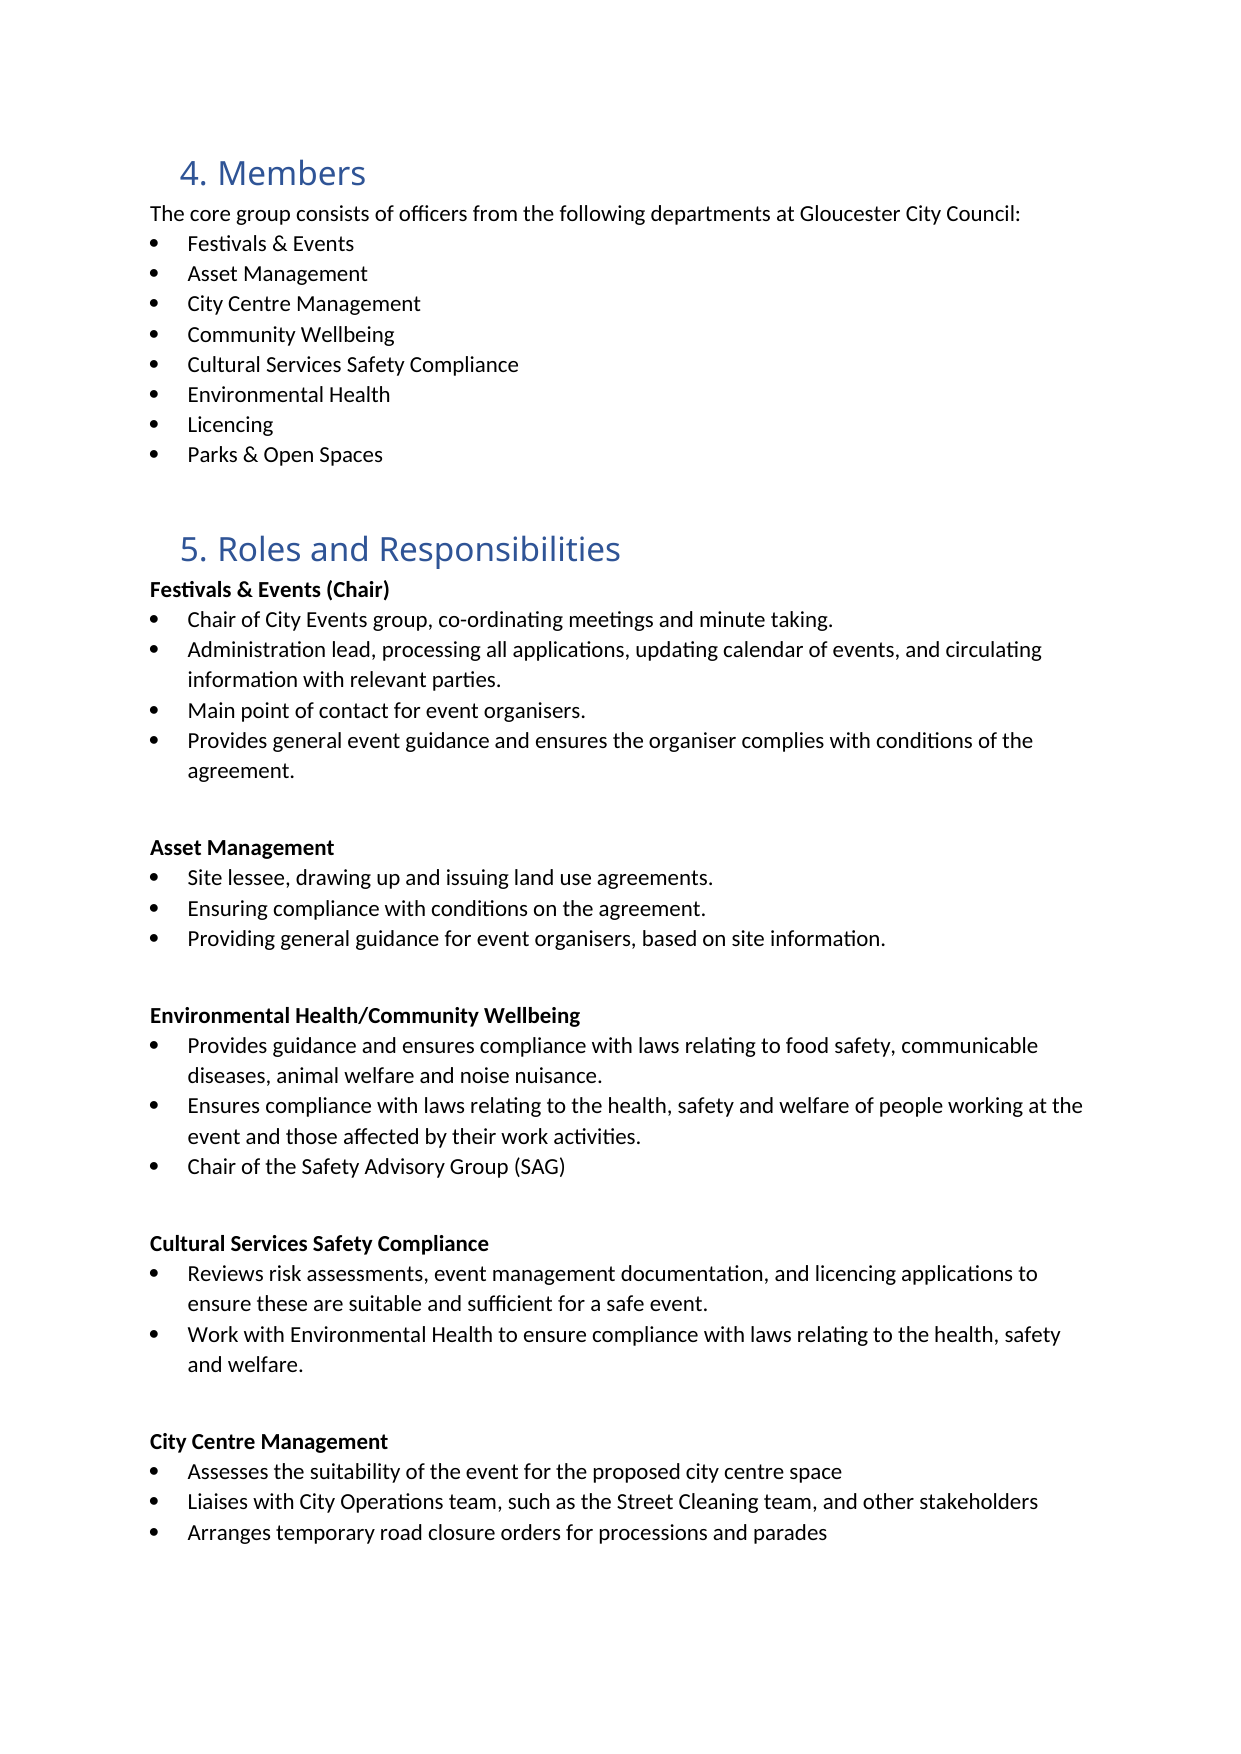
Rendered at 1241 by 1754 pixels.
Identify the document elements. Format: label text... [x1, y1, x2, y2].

list Providing general guidance for event organisers, based on site information. [150, 924, 1090, 952]
list Festivals & Events [150, 229, 1090, 257]
list Administration lead, processing all applications, updating calendar of events, and circulating information with relevant parties. [150, 635, 1090, 694]
list Cultural Services Safety Compliance [150, 350, 1090, 378]
list Arranges temporary road closure orders for processions and parades [150, 1518, 1090, 1546]
text The core group consists of officers from the following departments at Gloucester City Council: [150, 199, 1090, 227]
list Site lessee, drawing up and issuing land use agreements. [150, 863, 1090, 892]
text Asset Management [150, 833, 1090, 861]
list City Centre Management [150, 289, 1090, 318]
list Assesses the suitability of the event for the proposed city centre space [150, 1457, 1090, 1485]
list Chair of the Safety Advisory Group (SAG) [150, 1152, 1090, 1180]
list Provides guidance and ensures compliance with laws relating to food safety, communicable diseases, animal welfare and noise nuisance. [150, 1031, 1090, 1089]
list Licencing [150, 410, 1090, 438]
list Ensures compliance with laws relating to the health, safety and welfare of people working at the event and those affected by their work activities. [150, 1092, 1090, 1150]
list Asset Management [150, 259, 1090, 287]
list Work with Environmental Health to ensure compliance with laws relating to the health, safety and welfare. [150, 1320, 1090, 1378]
text Festivals & Events (Chair) [150, 575, 1090, 603]
list Community Wellbeing [150, 320, 1090, 348]
list Main point of contact for event organisers. [150, 696, 1090, 724]
list Parks & Open Spaces [150, 441, 1090, 469]
text City Centre Management [150, 1427, 1090, 1455]
list Provides general event guidance and ensures the organiser complies with conditions of the agreement. [150, 726, 1090, 784]
list Reviews risk assessments, event management documentation, and licencing applications to ensure these are suitable and sufficient for a safe event. [150, 1259, 1090, 1318]
list Ensuring compliance with conditions on the agreement. [150, 894, 1090, 922]
text Environmental Health/Community Wellbeing [150, 1001, 1090, 1029]
text Cultural Services Safety Compliance [150, 1229, 1090, 1257]
subtitle Members [179, 150, 1090, 195]
subtitle Roles and Responsibilities [179, 526, 1090, 571]
list Chair of City Events group, co-ordinating meetings and minute taking. [150, 605, 1090, 633]
list Environmental Health [150, 380, 1090, 408]
list Liaises with City Operations team, such as the Street Cleaning team, and other stakeholders [150, 1487, 1090, 1516]
